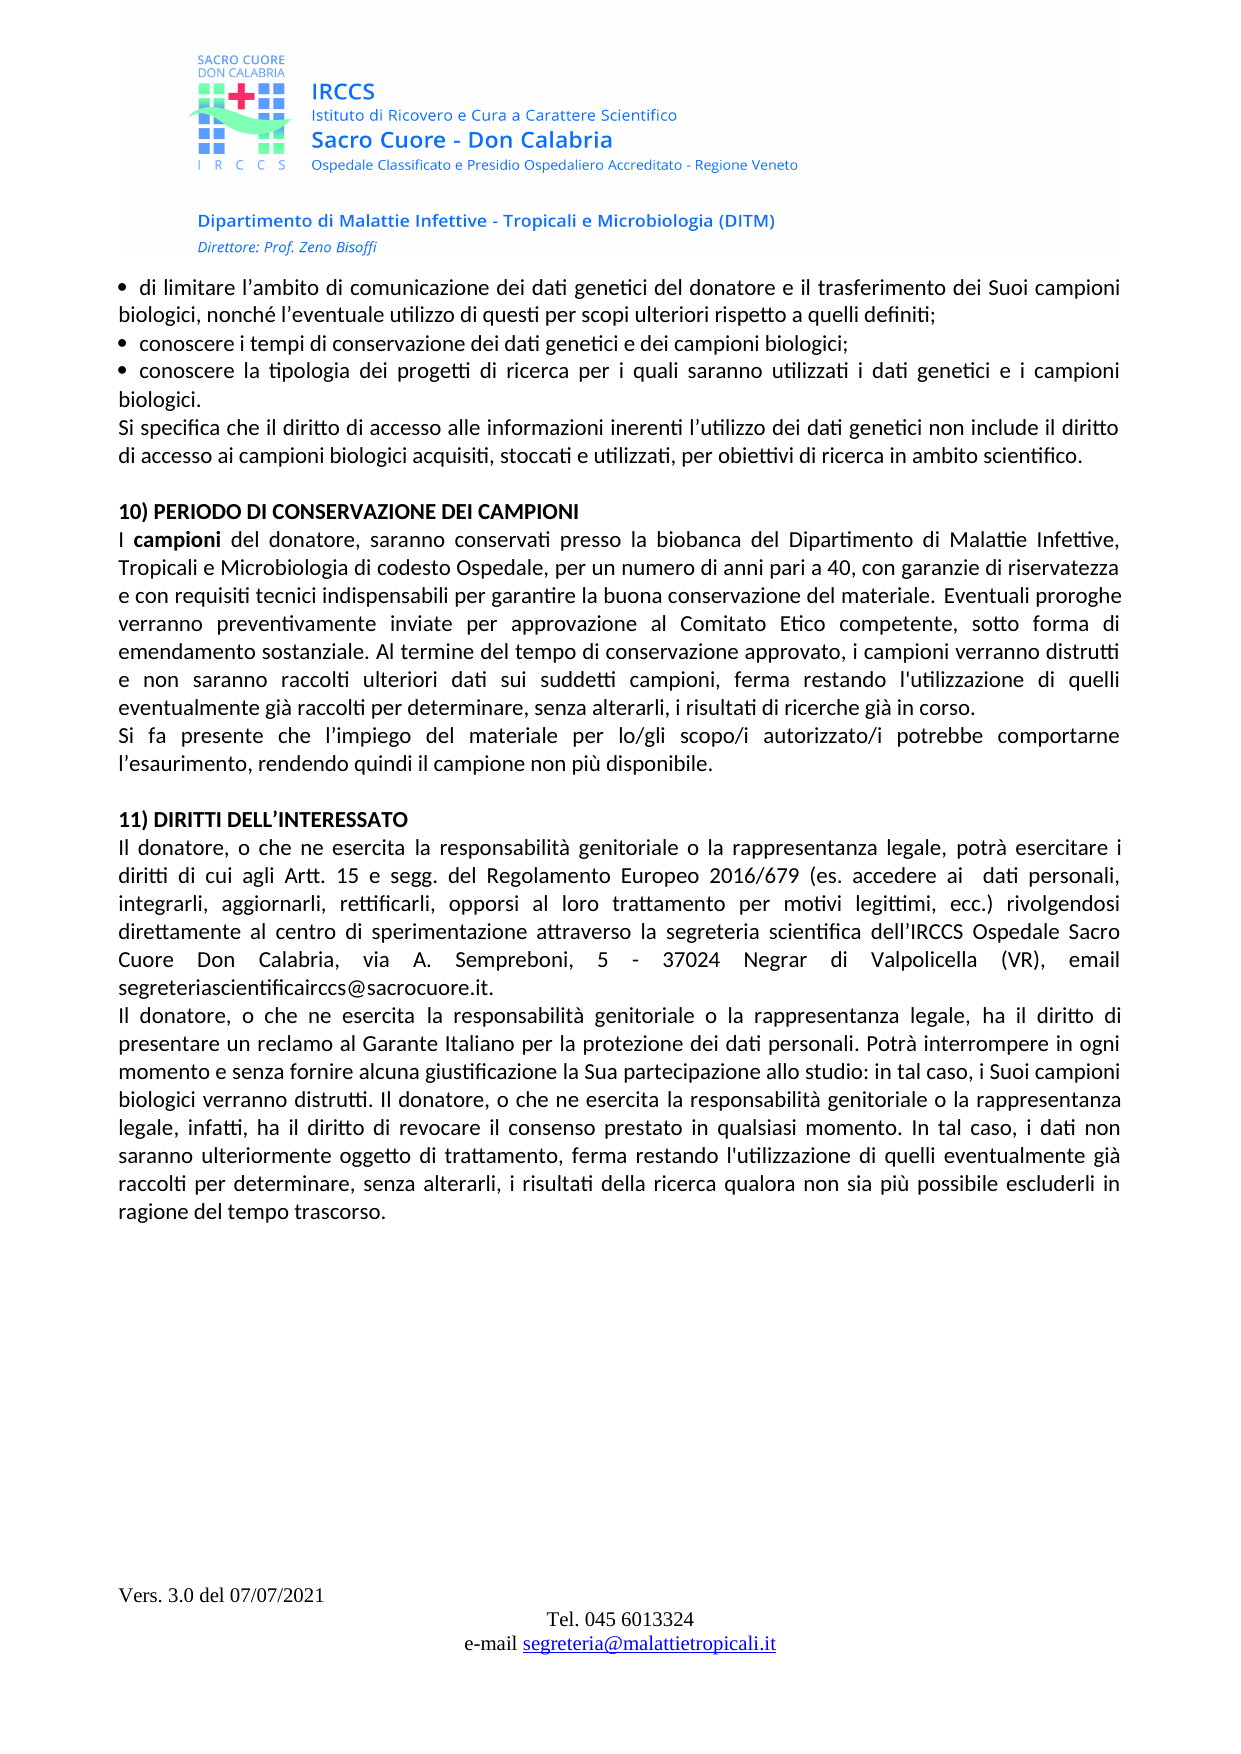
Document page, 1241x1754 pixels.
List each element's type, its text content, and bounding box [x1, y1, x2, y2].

text Si specifica che il diritto di accesso alle informazioni inerenti l’utilizzo dei dati genetici non include il diritto di accesso ai campioni biologici acquisiti, stoccati e utilizzati, per obiettivi di ricerca in ambito scientifico. [118, 413, 1122, 469]
text Il donatore, o che ne esercita la responsabilità genitoriale o la rappresentanza legale, ha il diritto di presentare un reclamo al Garante Italiano per la protezione dei dati personali. Potrà interrompere in ogni momento e senza fornire alcuna giustificazione la Sua partecipazione allo studio: in tal caso, i Suoi campioni biologici verranno distrutti. Il donatore, o che ne esercita la responsabilità genitoriale o la rappresentanza legale, infatti, ha il diritto di revocare il consenso prestato in qualsiasi momento. In tal caso, i dati non saranno ulteriormente oggetto di trattamento, ferma restando l'utilizzazione di quelli eventualmente già raccolti per determinare, senza alterarli, i risultati della ricerca qualora non sia più possibile escluderli in ragione del tempo trascorso. [118, 1001, 1122, 1225]
text 11) DIRITTI DELL’INTERESSATO [118, 805, 1122, 833]
picture [126, 0, 1119, 259]
text I campioni del donatore, saranno conservati presso la biobanca del Dipartimento di Malattie Infettive, Tropicali e Microbiologia di codesto Ospedale, per un numero di anni pari a 40, con garanzie di riservatezza e con requisiti tecnici indispensabili per garantire la buona conservazione del materiale. Eventuali proroghe verranno preventivamente inviate per approvazione al Comitato Etico competente, sotto forma di emendamento sostanziale. Al termine del tempo di conservazione approvato, i campioni verranno distrutti e non saranno raccolti ulteriori dati sui suddetti campioni, ferma restando l'utilizzazione di quelli eventualmente già raccolti per determinare, senza alterarli, i risultati di ricerche già in corso. [118, 525, 1122, 721]
text conoscere la tipologia dei progetti di ricerca per i quali saranno utilizzati i dati genetici e i campioni biologici. [118, 357, 1122, 413]
text 10) PERIODO DI CONSERVAZIONE DEI CAMPIONI [118, 497, 1122, 525]
text di limitare l’ambito di comunicazione dei dati genetici del donatore e il trasferimento dei Suoi campioni biologici, nonché l’eventuale utilizzo di questi per scopi ulteriori rispetto a quelli definiti; [118, 148, 1122, 329]
text Il donatore, o che ne esercita la responsabilità genitoriale o la rappresentanza legale, potrà esercitare i diritti di cui agli Artt. 15 e segg. del Regolamento Europeo 2016/679 (es. accedere ai dati personali, integrarli, aggiornarli, rettificarli, opporsi al loro trattamento per motivi legittimi, ecc.) rivolgendosi direttamente al centro di sperimentazione attraverso la segreteria scientifica dell’IRCCS Ospedale Sacro Cuore Don Calabria, via A. Sempreboni, 5 - 37024 Negrar di Valpolicella (VR), email segreteriascientificairccs@sacrocuore.it. [118, 833, 1122, 1001]
text Si fa presente che l’impiego del materiale per lo/gli scopo/i autorizzato/i potrebbe comportarne l’esaurimento, rendendo quindi il campione non più disponibile. [118, 721, 1122, 777]
text conoscere i tempi di conservazione dei dati genetici e dei campioni biologici; [118, 329, 1122, 357]
